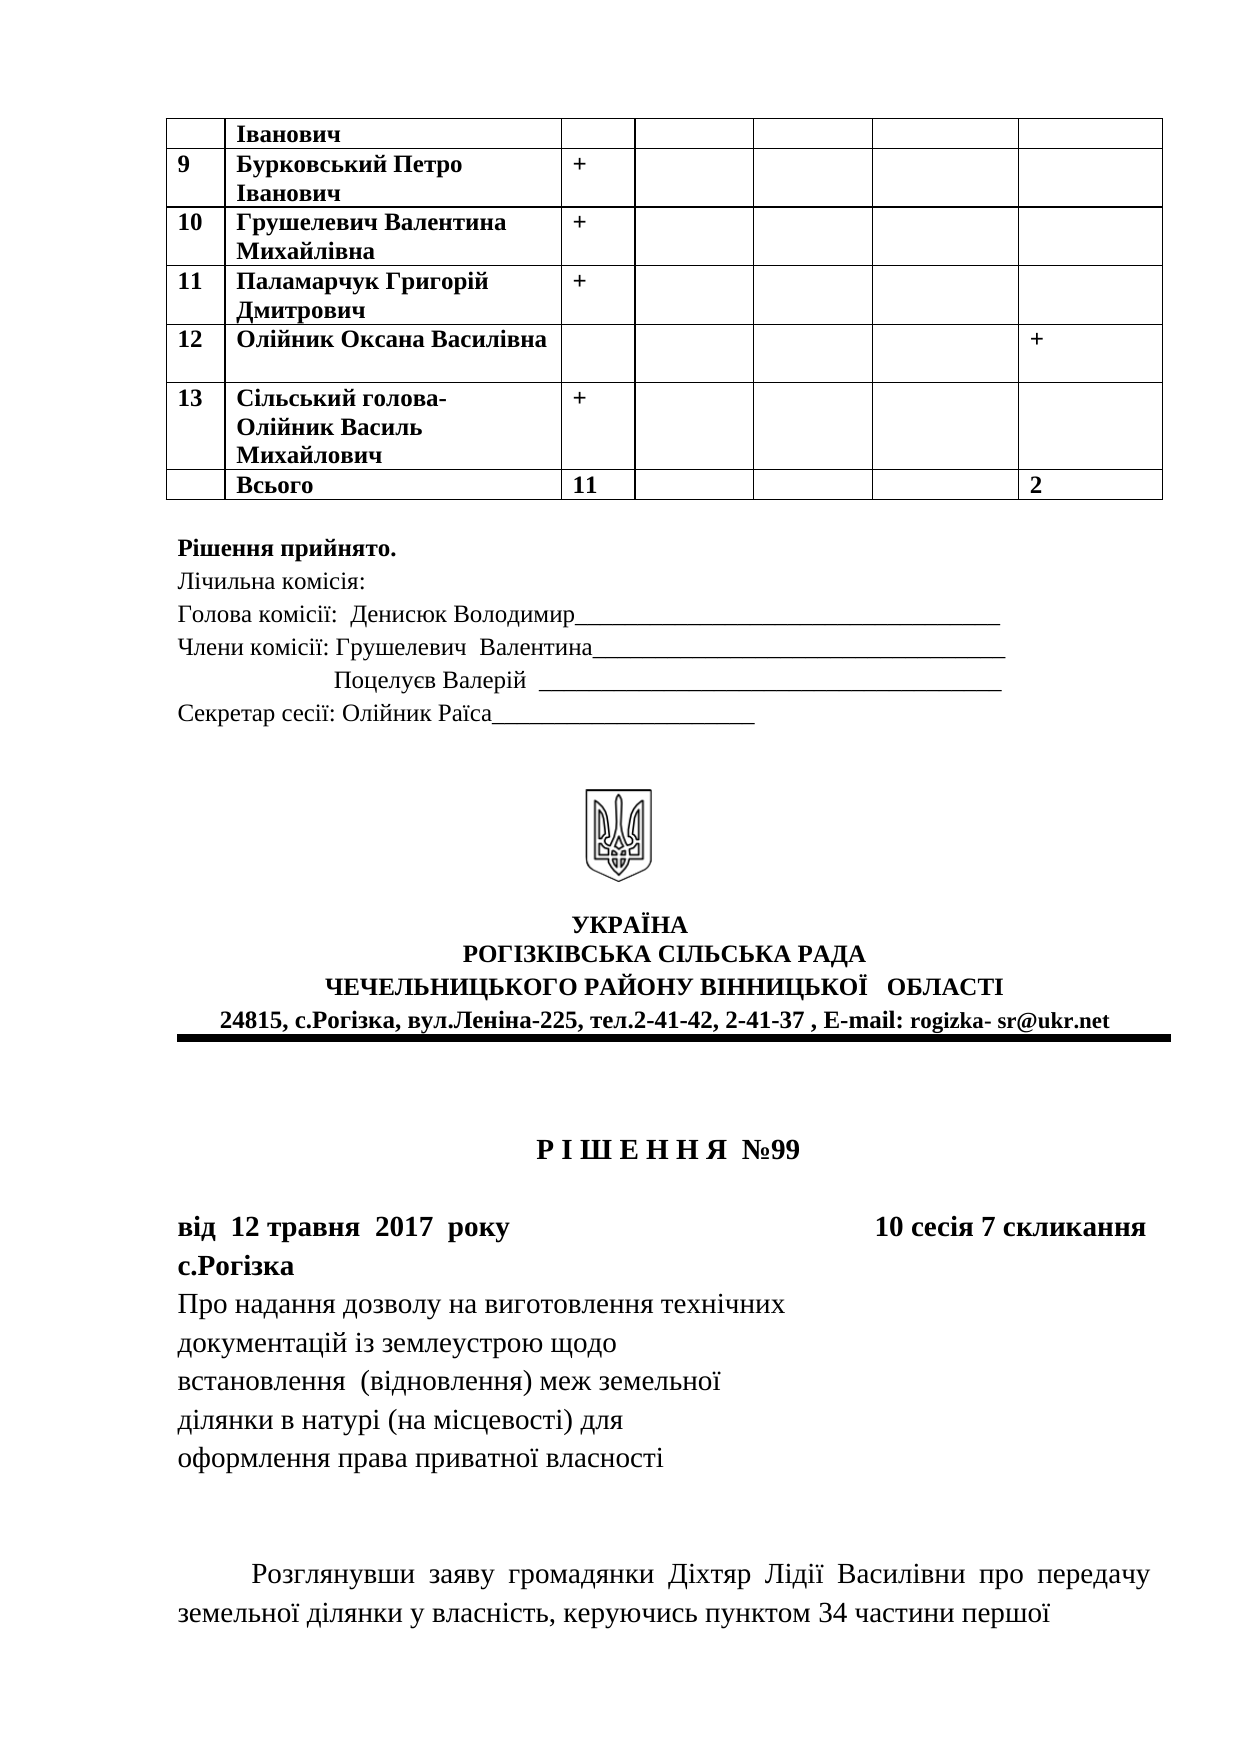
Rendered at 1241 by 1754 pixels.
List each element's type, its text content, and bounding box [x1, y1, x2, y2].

text РОГІЗКІВСЬКА СІЛЬСЬКА РАДА [177, 939, 1152, 967]
table_cell [636, 208, 753, 265]
text документацій із землеустрою щодо [177, 1325, 1152, 1358]
table_cell Паламарчук Григорій Дмитрович [226, 266, 561, 323]
text Голова комісії: Денисюк Володимир__________________________________ [177, 599, 1152, 628]
table_cell 11 [167, 266, 224, 323]
table_cell [1019, 119, 1162, 148]
table_cell [562, 325, 634, 382]
table_cell 13 [167, 383, 224, 469]
table_cell + [1019, 325, 1162, 382]
table_cell [873, 383, 1018, 469]
table_cell [636, 119, 753, 148]
table_cell 9 [167, 149, 224, 206]
table_cell Бурковський Петро Іванович [226, 149, 561, 206]
text УКРАЇНА [177, 910, 1152, 939]
text ЧЕЧЕЛЬНИЦЬКОГО РАЙОНУ ВІННИЦЬКОЇ ОБЛАСТІ [177, 972, 1152, 1001]
table_cell [873, 119, 1018, 148]
text Р І Ш Е Н Н Я №99 [177, 1132, 1152, 1166]
text Про надання дозволу на виготовлення технічних [177, 1286, 1152, 1320]
table_cell [167, 470, 224, 499]
text встановлення (відновлення) меж земельної [177, 1363, 1152, 1397]
table_cell + [562, 266, 634, 323]
table_cell Олійник Оксана Василівна [226, 325, 561, 382]
table_cell [1019, 208, 1162, 265]
text ділянки в натурі (на місцевості) для [177, 1402, 1152, 1436]
table_cell [754, 119, 872, 148]
table_cell [754, 325, 872, 382]
table_cell 8 [167, 119, 224, 148]
text Секретар сесії: Олійник Раїса_____________________ [177, 698, 1152, 727]
text Поцелуєв Валерій _____________________________________ [177, 665, 1152, 694]
table_cell [754, 208, 872, 265]
table_cell [873, 208, 1018, 265]
table_cell [636, 470, 753, 499]
table_cell + [562, 149, 634, 206]
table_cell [226, 119, 561, 148]
table_cell Грушелевич Валентина Михайлівна [226, 208, 561, 265]
table_cell [754, 383, 872, 469]
table_cell [873, 325, 1018, 382]
text Лічильна комісія: [177, 566, 1152, 595]
table_cell [873, 149, 1018, 206]
text від 12 травня 2017 року 10 сесія 7 скликання [177, 1209, 1152, 1243]
table_cell [636, 149, 753, 206]
table_cell [873, 266, 1018, 323]
table_cell + [562, 383, 634, 469]
text с.Рогізка [177, 1248, 1152, 1281]
table_cell [1019, 149, 1162, 206]
table_cell 2 [1019, 470, 1162, 499]
text Розглянувши заяву громадянки Діхтяр Лідії Василівни про передачу земельної ділянки у власність, керуючись пунктом 34 частини першої [177, 1556, 1152, 1628]
table_cell [1019, 266, 1162, 323]
table_cell [873, 470, 1018, 499]
table_cell [754, 470, 872, 499]
table_cell [754, 266, 872, 323]
table_cell [636, 383, 753, 469]
table_cell 10 [167, 208, 224, 265]
table_cell [636, 266, 753, 323]
table_cell 12 [167, 325, 224, 382]
text Рішення прийнято. [177, 533, 1152, 562]
text Члени комісії: Грушелевич Валентина_________________________________ [177, 632, 1152, 661]
table_cell + [562, 208, 634, 265]
table_cell + [562, 119, 634, 148]
table_cell [1019, 383, 1162, 469]
table_cell Всього [226, 470, 561, 499]
text оформлення права приватної власності [177, 1441, 1152, 1474]
table_cell [754, 149, 872, 206]
table_cell 11 [562, 470, 634, 499]
table_cell [636, 325, 753, 382]
table_cell Сільський голова- Олійник Василь Михайлович [226, 383, 561, 469]
text 24815, с.Рогізка, вул.Леніна-225, тел.2-41-42, 2-41-37 , E-mail: rogizka- sr@ukr.net [177, 1005, 1152, 1033]
